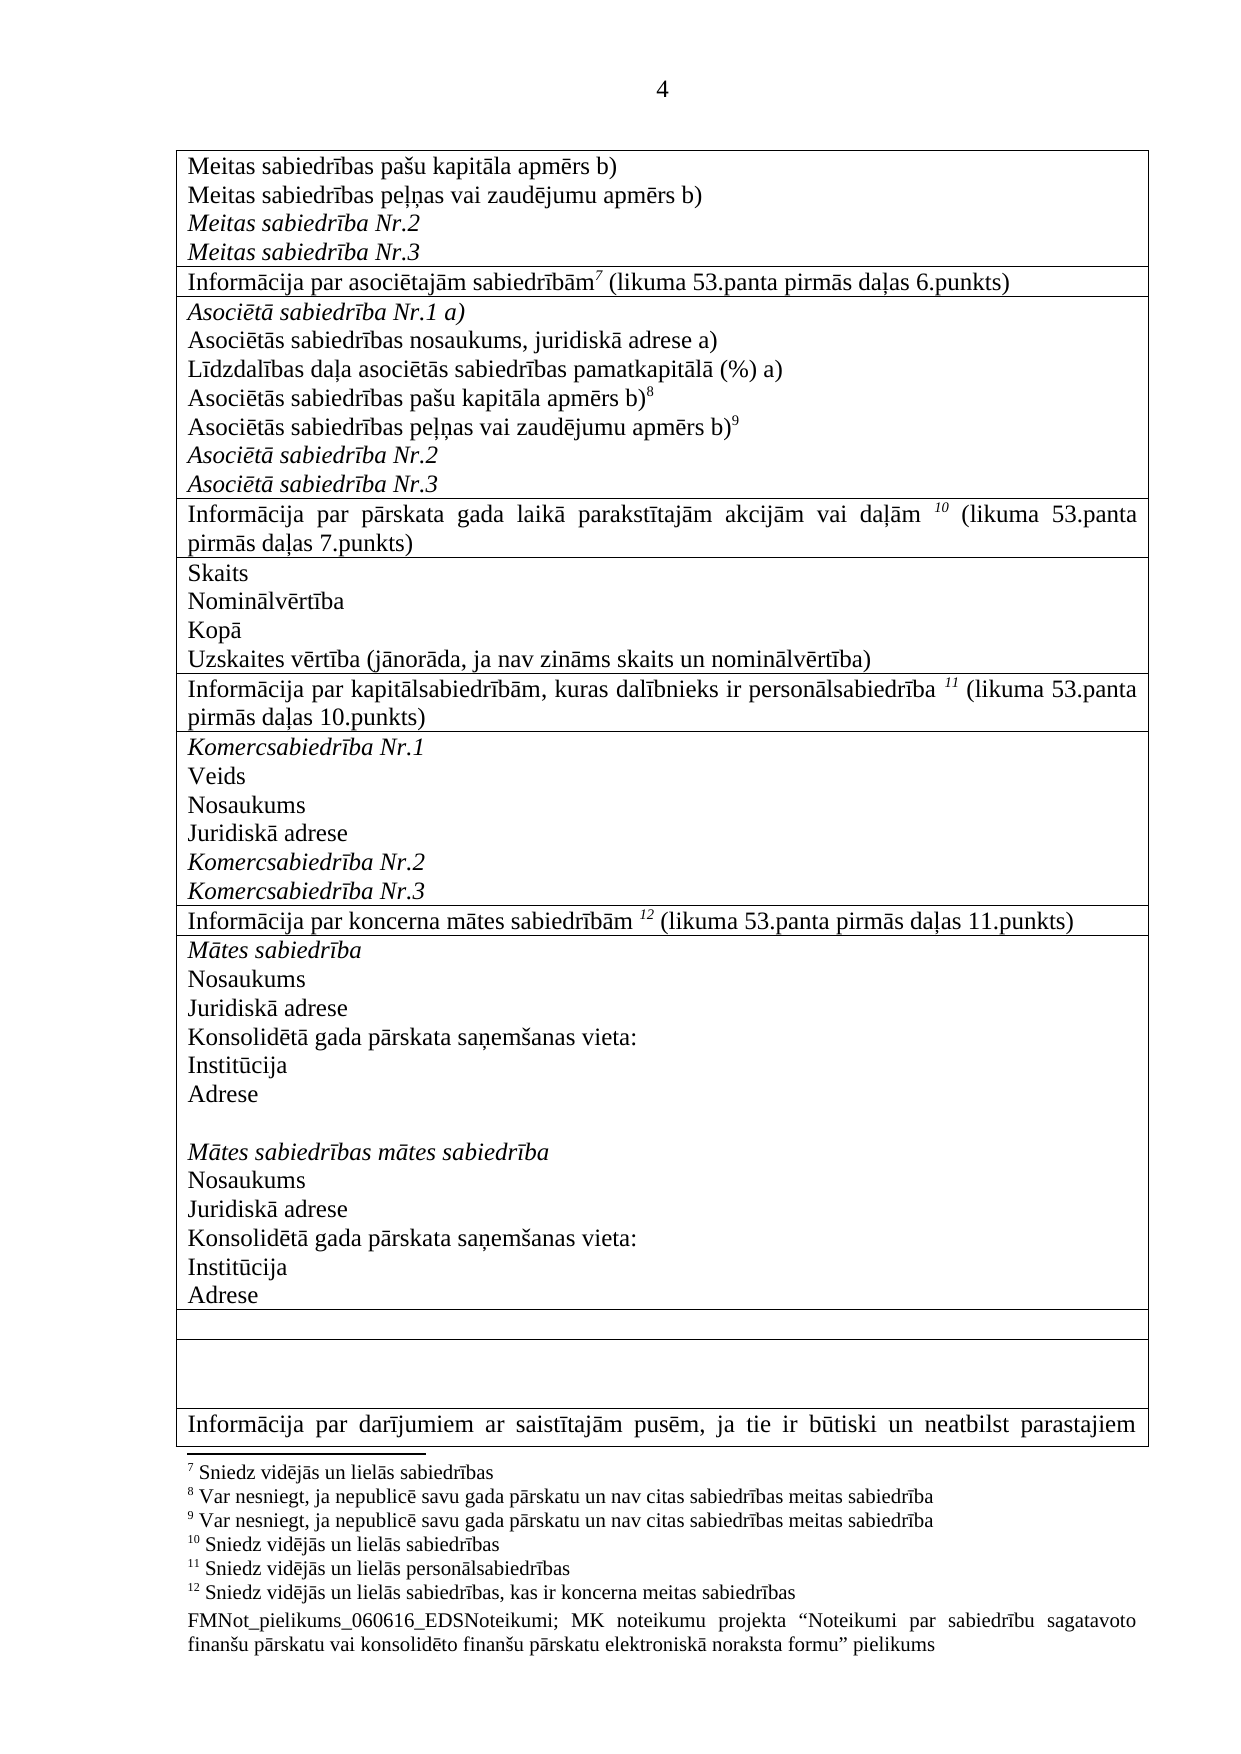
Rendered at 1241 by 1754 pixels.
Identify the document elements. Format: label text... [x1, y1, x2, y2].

table_cell Informācija par asociētajām sabiedrībām (likuma 53.panta pirmās daļas 6.punkts) [177, 267, 1148, 296]
table_cell Informācija par pārskata gada laikā parakstītajām akcijām vai daļām (likuma 53.panta pirmās daļas 7.punkts) [177, 499, 1148, 557]
table_cell Skaits Nominālvērtība Kopā Uzskaites vērtība (jānorāda, ja nav zināms skaits un nominālvērtība) [177, 558, 1148, 673]
table_cell Informācija par kapitālsabiedrībām, kuras dalībnieks ir personālsabiedrība (likuma 53.panta pirmās daļas 10.punkts) [177, 674, 1148, 731]
table_cell Asociētā sabiedrība Nr.1 a) Asociētās sabiedrības nosaukums, juridiskā adrese a) Līdzdalības daļa asociētās sabiedrības pamatkapitālā (%) a) Asociētās sabiedrības pašu kapitāla apmērs b) Asociētās sabiedrības peļņas vai zaudējumu apmērs b) Asociētā sabiedrība Nr.2 Asociētā sabiedrība Nr.3 [177, 297, 1148, 498]
table_cell Komercsabiedrība Nr.1 Veids Nosaukums Juridiskā adrese Komercsabiedrība Nr.2 Komercsabiedrība Nr.3 [177, 732, 1148, 905]
table_cell Mātes sabiedrība Nosaukums Juridiskā adrese Konsolidētā gada pārskata saņemšanas vieta: Institūcija Adrese Mātes sabiedrības mātes sabiedrība Nosaukums Juridiskā adrese Konsolidētā gada pārskata saņemšanas vieta: Institūcija Adrese [177, 936, 1148, 1309]
table_cell [177, 1310, 1148, 1339]
table_cell [177, 1340, 1148, 1408]
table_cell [177, 1409, 1148, 1446]
table_cell Informācija par koncerna mātes sabiedrībām (likuma 53.panta pirmās daļas 11.punkts) [177, 906, 1148, 934]
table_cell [177, 151, 1148, 266]
